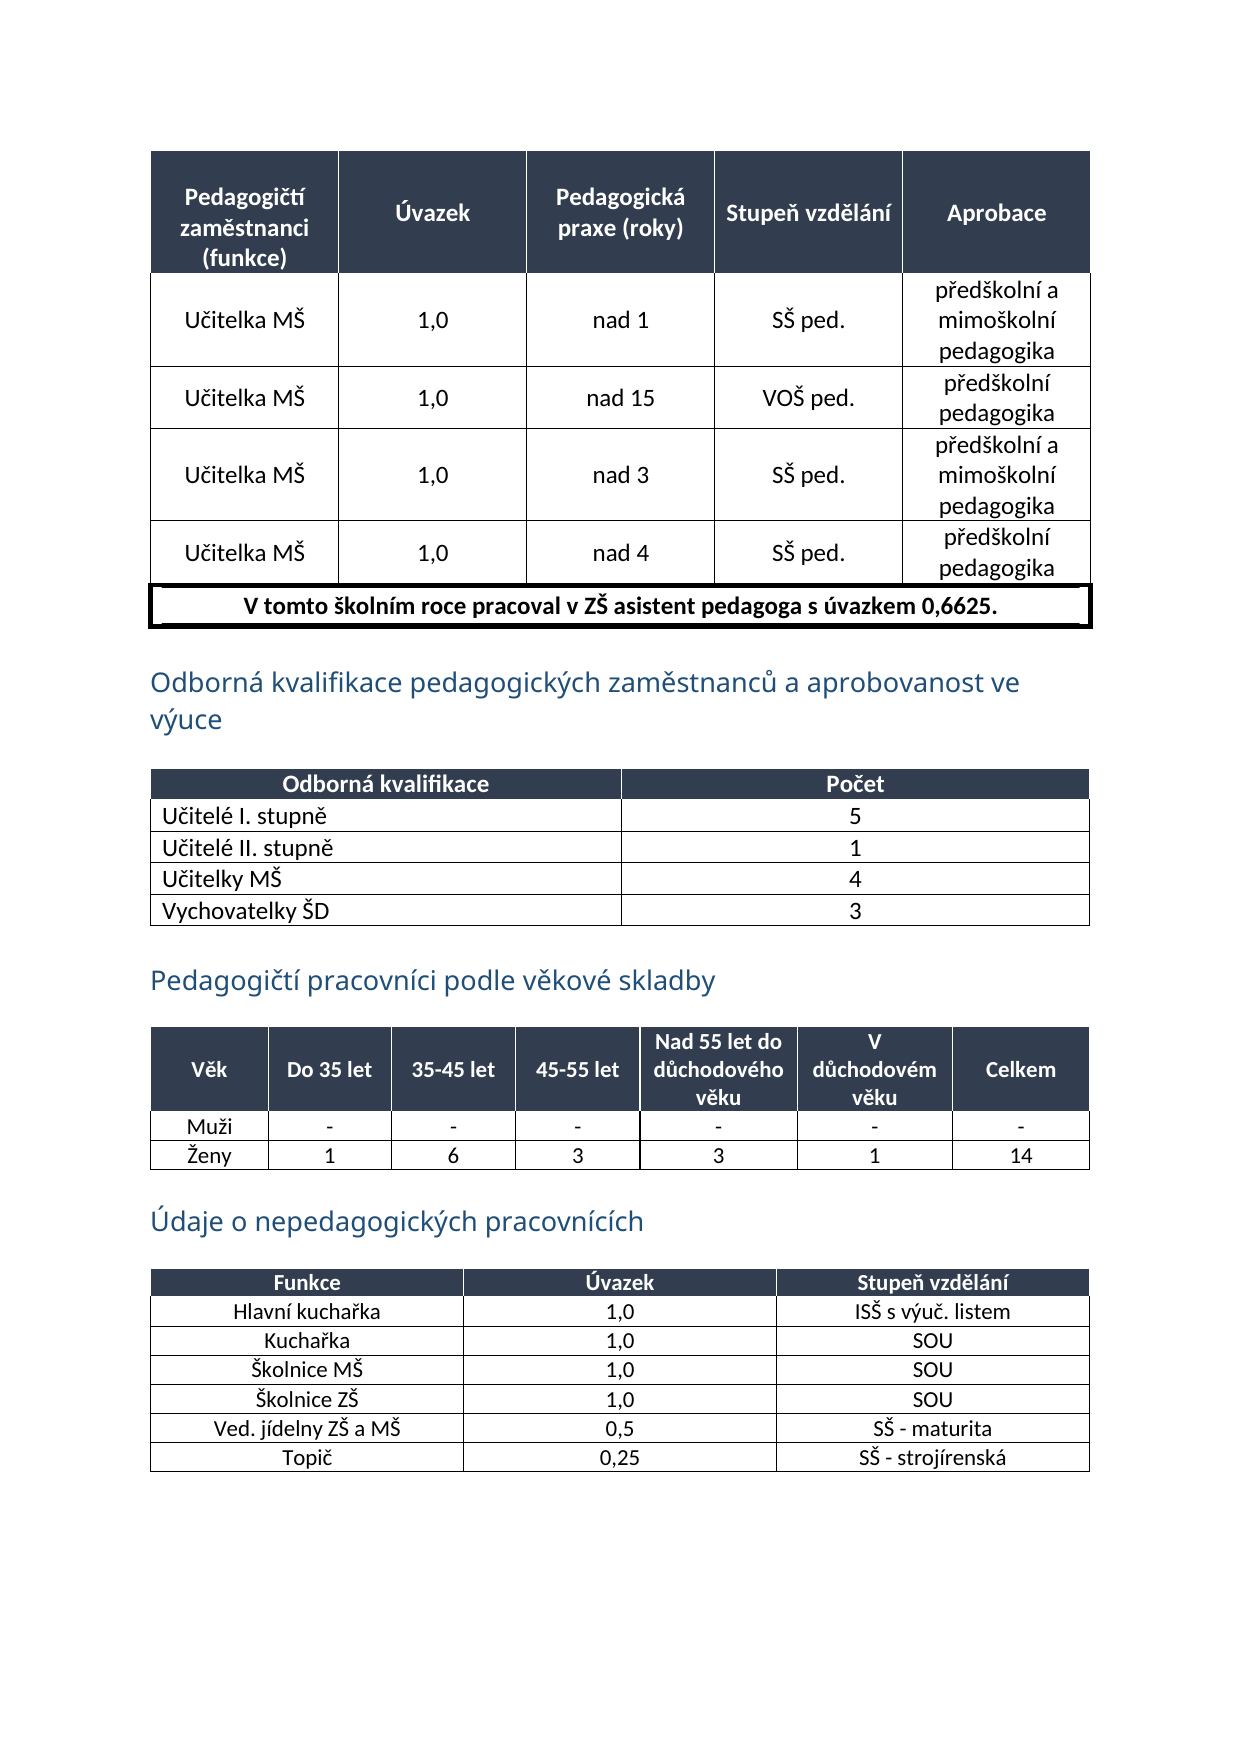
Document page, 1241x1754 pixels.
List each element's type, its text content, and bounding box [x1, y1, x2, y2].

table_header Pedagogičtí zaměstnanci (funkce) [151, 151, 338, 273]
subtitle Pedagogičtí pracovníci podle věkové skladby [150, 961, 1090, 998]
table_header Funkce [151, 1269, 463, 1296]
table_cell 1 [798, 1141, 952, 1169]
subtitle Odborná kvalifikace pedagogických zaměstnanců a aprobovanost ve výuce [150, 663, 1090, 737]
table_cell V tomto školním roce pracoval v ZŠ asistent pedagoga s úvazkem 0,6625. [153, 587, 1088, 624]
table_cell ISŠ s výuč. listem [777, 1298, 1089, 1326]
table_cell Vychovatelky ŠD [151, 895, 621, 925]
table_cell 1,0 [464, 1356, 776, 1384]
table_cell Učitelé I. stupně [151, 800, 621, 831]
table_cell 0,5 [464, 1414, 776, 1442]
table_cell SŠ ped. [715, 274, 902, 366]
table_cell - [953, 1112, 1089, 1140]
table_cell Učitelé II. stupně [151, 832, 621, 862]
table_cell 1,0 [464, 1298, 776, 1326]
table_cell SŠ - maturita [777, 1414, 1089, 1442]
table_cell 1 [269, 1141, 391, 1169]
table_header Pedagogická praxe (roky) [527, 151, 714, 273]
table_cell Ved. jídelny ZŠ a MŠ [151, 1414, 463, 1442]
table_cell - [392, 1112, 515, 1140]
table_cell 1,0 [464, 1385, 776, 1413]
table_cell Učitelka MŠ [151, 521, 338, 582]
table_cell 6 [392, 1141, 515, 1169]
table_header Věk [151, 1027, 268, 1111]
table_cell - [516, 1112, 639, 1140]
table_cell 1,0 [339, 429, 526, 520]
table_cell nad 15 [527, 367, 714, 428]
table_cell 14 [953, 1141, 1089, 1169]
subtitle Údaje o nepedagogických pracovnících [150, 1202, 1090, 1239]
table_cell Školnice MŠ [151, 1356, 463, 1384]
table_cell Topič [151, 1443, 463, 1471]
table_cell předškolní a mimoškolní pedagogika [903, 274, 1090, 366]
table_cell nad 1 [527, 274, 714, 366]
table_cell 1,0 [339, 367, 526, 428]
table_cell 1,0 [464, 1327, 776, 1354]
table_cell SOU [777, 1327, 1089, 1354]
table_cell - [798, 1112, 952, 1140]
table_header Úvazek [339, 151, 526, 273]
table_cell 1,0 [339, 274, 526, 366]
table_cell předškolní pedagogika [903, 521, 1090, 582]
table_cell 5 [622, 800, 1089, 831]
table_cell předškolní a mimoškolní pedagogika [903, 429, 1090, 520]
table_cell 3 [516, 1141, 639, 1169]
table_cell 4 [622, 863, 1089, 894]
table_cell SOU [777, 1385, 1089, 1413]
table_header 45-55 let [516, 1027, 639, 1111]
table_cell SŠ ped. [715, 429, 902, 520]
table_header Odborná kvalifikace [151, 769, 621, 799]
table_cell Učitelka MŠ [151, 274, 338, 366]
table_cell Ženy [151, 1141, 268, 1169]
table_cell - [641, 1112, 797, 1140]
table_header Celkem [953, 1027, 1089, 1111]
table_header V důchodovém věku [798, 1027, 952, 1111]
table_header Úvazek [464, 1269, 776, 1296]
table_cell 3 [641, 1141, 797, 1169]
table_cell SŠ - strojírenská [777, 1443, 1089, 1471]
table_cell SŠ ped. [715, 521, 902, 582]
table_cell - [269, 1112, 391, 1140]
table_cell 1,0 [339, 521, 526, 582]
table_cell Učitelka MŠ [151, 367, 338, 428]
table_cell nad 4 [527, 521, 714, 582]
table_header Do 35 let [269, 1027, 391, 1111]
table_cell Muži [151, 1112, 268, 1140]
table_cell Učitelky MŠ [151, 863, 621, 894]
table_header Počet [622, 769, 1089, 799]
table_cell SOU [777, 1356, 1089, 1384]
table_cell Učitelka MŠ [151, 429, 338, 520]
table_cell Hlavní kuchařka [151, 1298, 463, 1326]
table_header Aprobace [903, 151, 1090, 273]
table_cell 0,25 [464, 1443, 776, 1471]
table_header Nad 55 let do důchodového věku [641, 1027, 797, 1111]
table_cell předškolní pedagogika [903, 367, 1090, 428]
table_cell 3 [622, 895, 1089, 925]
table_header 35-45 let [392, 1027, 515, 1111]
table_cell VOŠ ped. [715, 367, 902, 428]
table_cell Kuchařka [151, 1327, 463, 1354]
table_header Stupeň vzdělání [777, 1269, 1089, 1296]
table_cell 1 [622, 832, 1089, 862]
table_header Stupeň vzdělání [715, 151, 902, 273]
table_cell nad 3 [527, 429, 714, 520]
table_cell Školnice ZŠ [151, 1385, 463, 1413]
